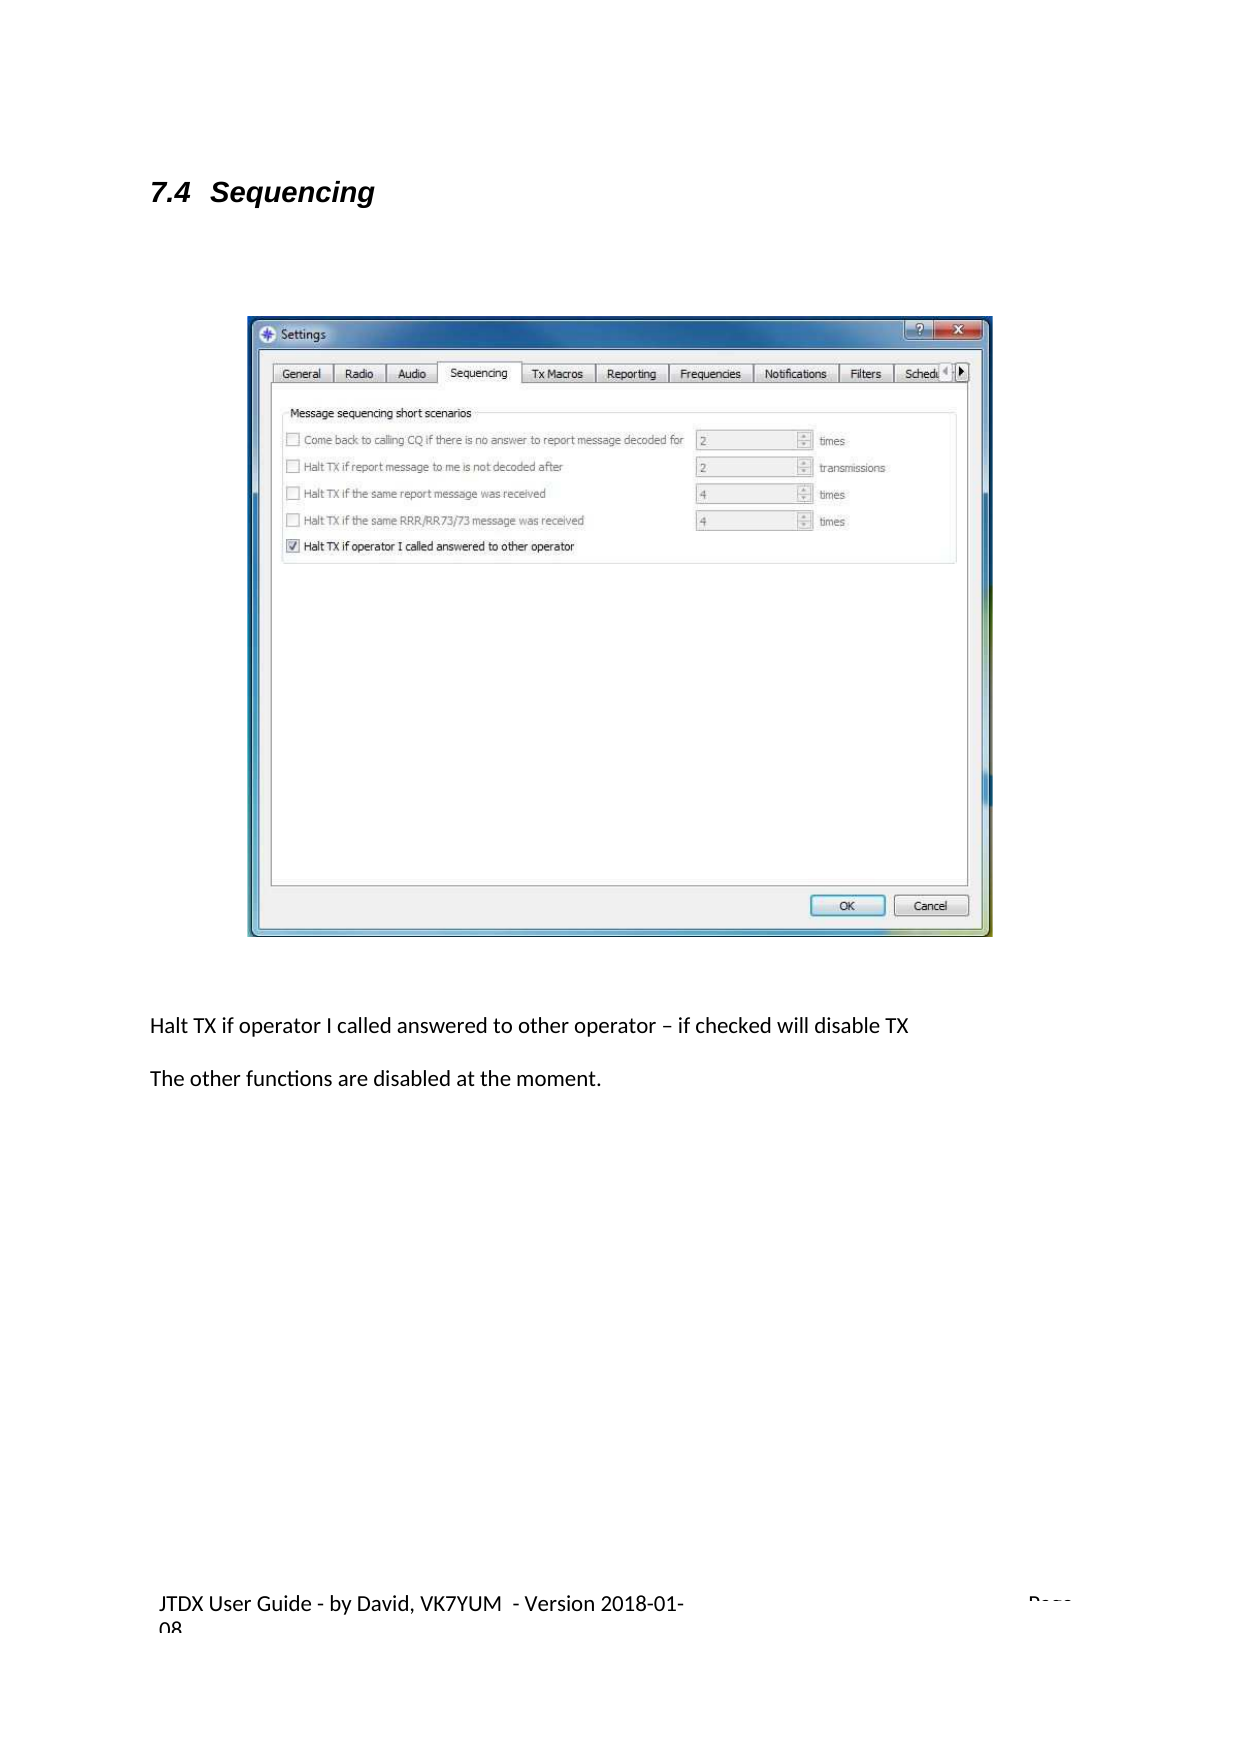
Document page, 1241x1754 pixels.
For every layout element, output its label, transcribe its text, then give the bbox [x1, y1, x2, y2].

subtitle Sequencing [150, 174, 1136, 208]
picture [247, 316, 993, 937]
text Halt TX if operator I called answered to other operator – if checked will disable TX The other functions are disabled at the moment. [150, 1011, 912, 1092]
